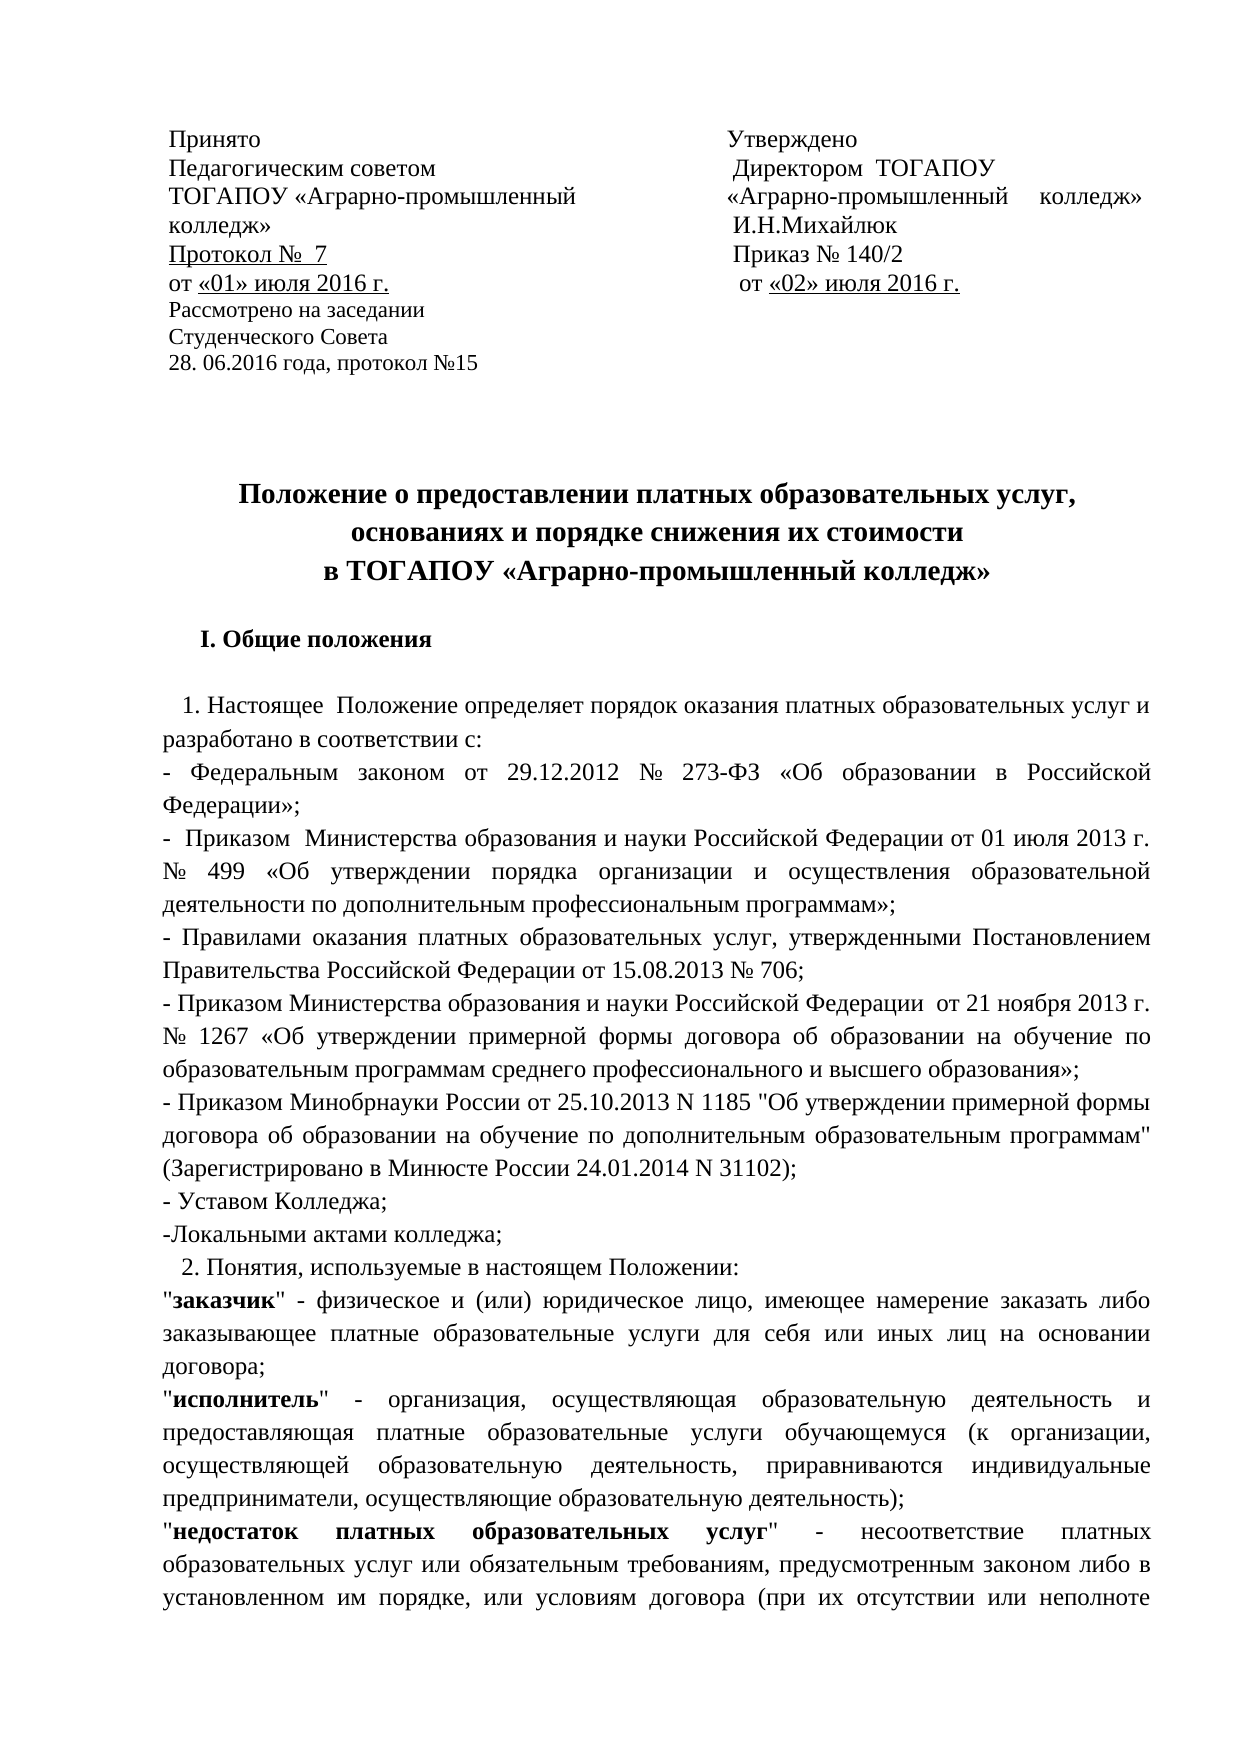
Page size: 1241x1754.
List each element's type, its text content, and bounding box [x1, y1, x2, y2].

text I. Общие положения [162, 624, 1152, 653]
text - Уставом Колледжа; [162, 1186, 1152, 1215]
text - Федеральным законом от 29.12.2012 № 273-ФЗ «Об образовании в Российской Федерации»; [162, 757, 1152, 818]
text - Приказом Министерства образования и науки Российской Федерации от 01 июля 2013 г. № 499 «Об утверждении порядка организации и осуществления образовательной деятельности по дополнительным профессиональным программам»; [162, 823, 1152, 917]
text "исполнитель" - организация, осуществляющая образовательную деятельность и предоставляющая платные образовательные услуги обучающемуся (к организации, осуществляющей образовательную деятельность, приравниваются индивидуальные предприниматели, осуществляющие образовательную деятельность); [162, 1384, 1152, 1512]
text -Локальными актами колледжа; [162, 1219, 1152, 1248]
text 1. Настоящее Положение определяет порядок оказания платных образовательных услуг и разработано в соответствии с: [162, 691, 1152, 752]
text "заказчик" - физическое и (или) юридическое лицо, имеющее намерение заказать либо заказывающее платные образовательные услуги для себя или иных лиц на основании договора; [162, 1285, 1152, 1380]
table_header Принято Педагогическим советом ТОГАПОУ «Аграрно-промышленный колледж» Протокол № 7 от «01» июля 2016 г. Рассмотрено на заседании Студенческого Совета 28. 06.2016 года, протокол №15 [163, 118, 664, 410]
text Положение о предоставлении платных образовательных услуг, основаниях и порядке снижения их стоимости [162, 476, 1152, 548]
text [162, 1516, 1152, 1611]
text - Приказом Минобрнауки России от 25.10.2013 N 1185 "Об утверждении примерной формы договора об образовании на обучение по дополнительным образовательным программам" (Зарегистрировано в Минюсте России 24.01.2014 N 31102); [162, 1087, 1152, 1182]
text - Правилами оказания платных образовательных услуг, утвержденными Постановлением Правительства Российской Федерации от 15.08.2013 № 706; [162, 922, 1152, 983]
text в ТОГАПОУ «Аграрно-промышленный колледж» [162, 553, 1152, 587]
text 2. Понятия, используемые в настоящем Положении: [162, 1252, 1152, 1281]
table_header Утверждено Директором ТОГАПОУ «Аграрно-промышленный колледж» И.Н.Михайлюк Приказ № 140/2 от «02» июля 2016 г. [664, 118, 1166, 410]
text - Приказом Министерства образования и науки Российской Федерации от 21 ноября 2013 г. № 1267 «Об утверждении примерной формы договора об образовании на обучение по образовательным программам среднего профессионального и высшего образования»; [162, 988, 1152, 1083]
